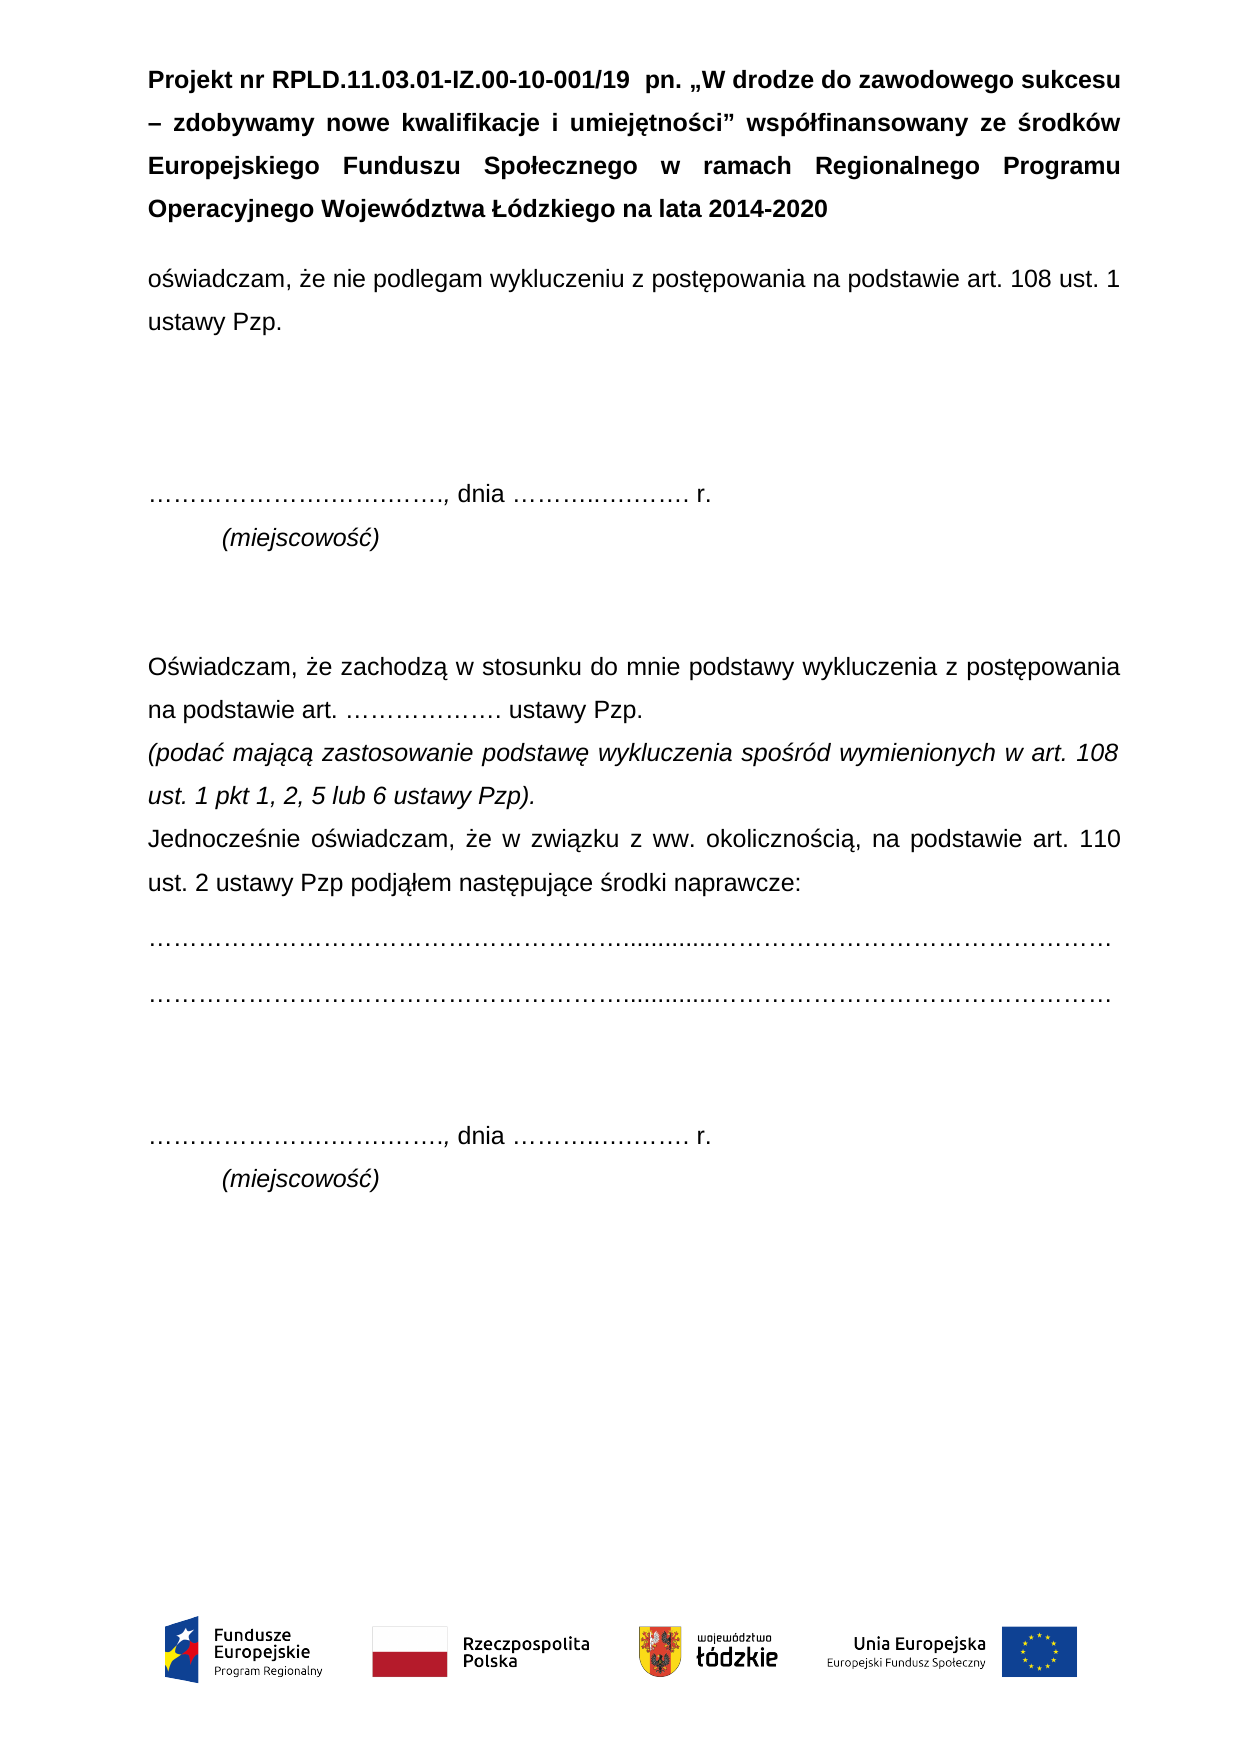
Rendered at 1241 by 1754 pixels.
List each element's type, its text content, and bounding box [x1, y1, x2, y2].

text oświadczam, że nie podlegam wykluczeniu z postępowania na podstawie art. 108 ust. 1 ustawy Pzp. [148, 264, 1122, 336]
text ………………….…….……., dnia ………..….……. r. [148, 479, 1122, 508]
text (miejscowość) [148, 1164, 1122, 1193]
text ………………….…….……., dnia ………..….……. r. [148, 1121, 1122, 1149]
picture [147, 1600, 1093, 1700]
text Jednocześnie oświadczam, że w związku z ww. okolicznością, na podstawie art. 110 ust. 2 ustawy Pzp podjąłem następujące środki naprawcze: [148, 824, 1122, 896]
text ………………………………………………….............………………………………………… [148, 923, 1122, 952]
text ………………………………………………….............………………………………………… [148, 979, 1122, 1008]
text (podać mającą zastosowanie podstawę wykluczenia spośród wymienionych w art. 108 ust. 1 pkt 1, 2, 5 lub 6 ustawy Pzp). [148, 738, 1122, 810]
text Oświadczam, że zachodzą w stosunku do mnie podstawy wykluczenia z postępowania na podstawie art. ………………. ustawy Pzp. [148, 652, 1122, 724]
text (miejscowość) [148, 523, 1122, 551]
